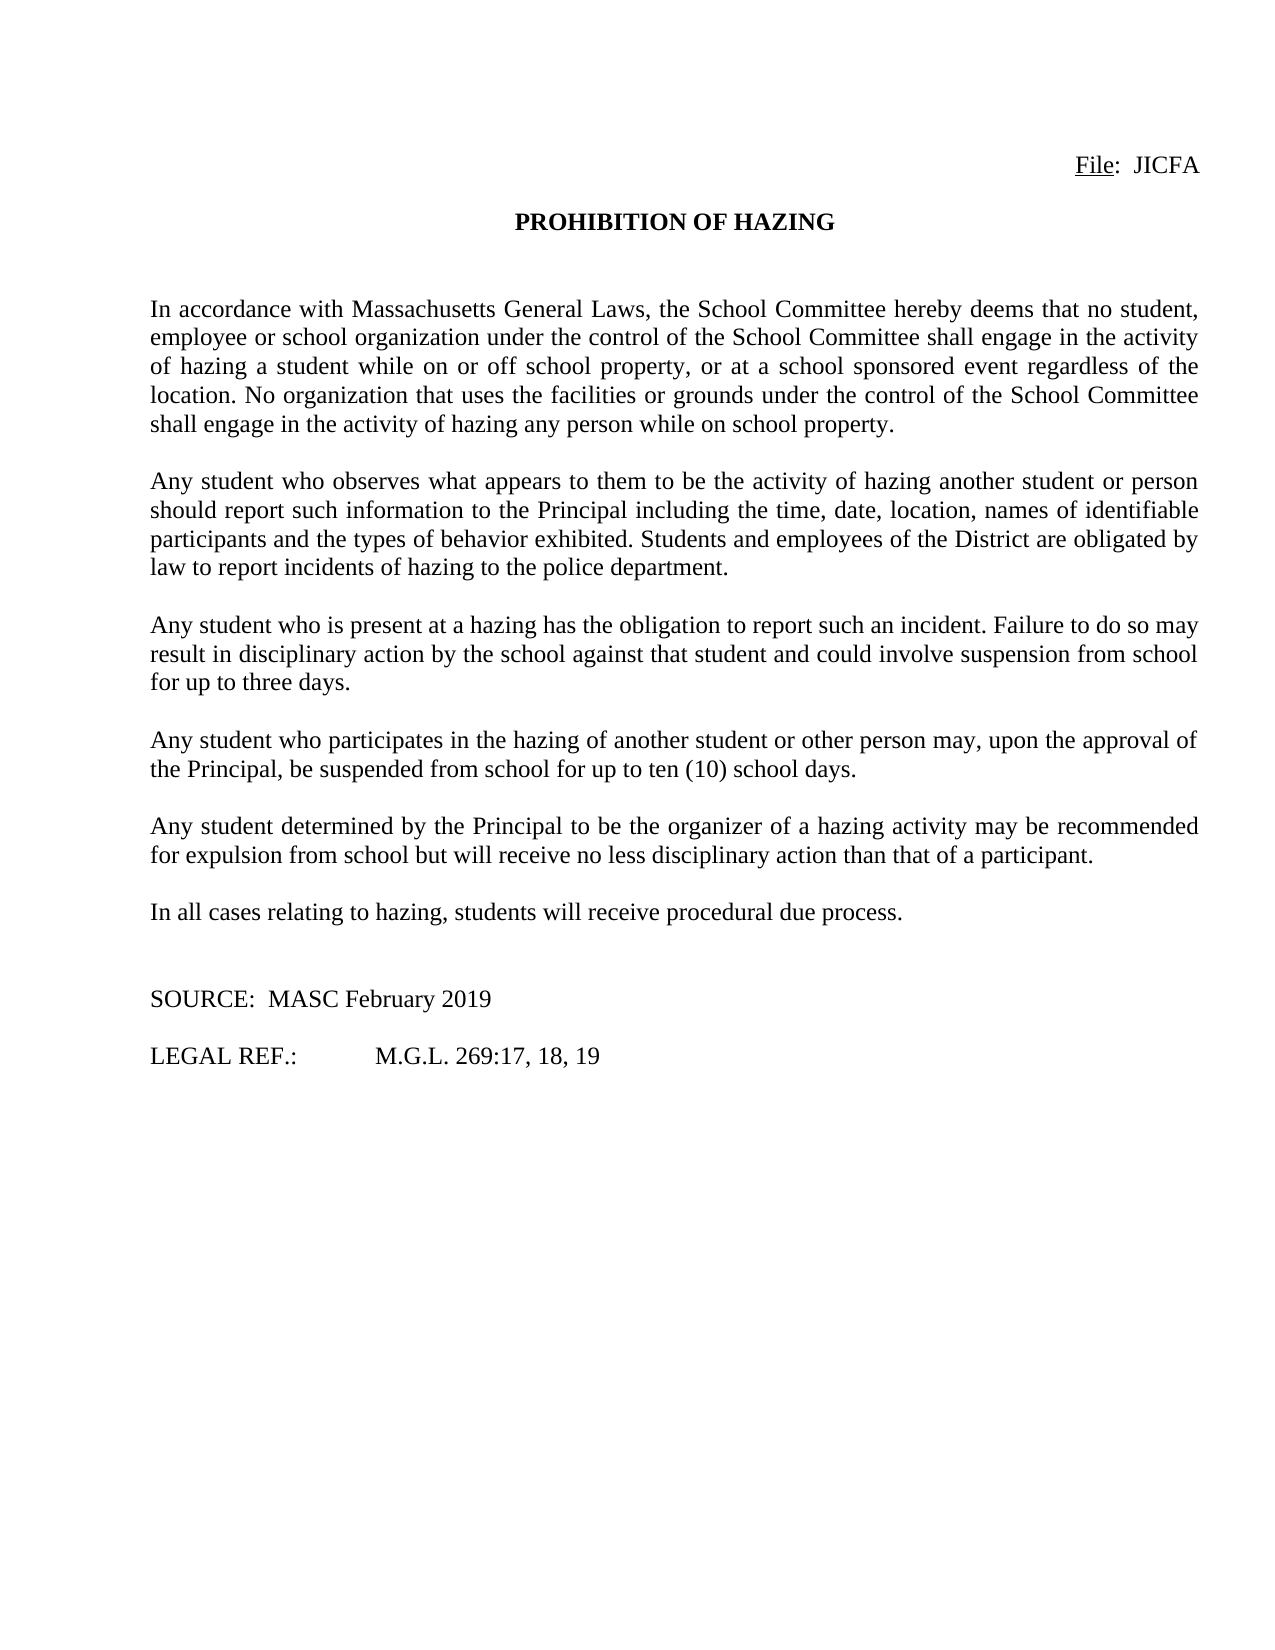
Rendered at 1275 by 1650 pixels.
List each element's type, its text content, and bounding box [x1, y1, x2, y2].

text In accordance with Massachusetts General Laws, the School Committee hereby deems that no student, employee or school organization under the control of the School Committee shall engage in the activity of hazing a student while on or off school property, or at a school sponsored event regardless of the location. No organization that uses the facilities or grounds under the control of the School Committee shall engage in the activity of hazing any person while on school property. [150, 294, 1200, 437]
text Any student who is present at a hazing has the obligation to report such an incident. Failure to do so may result in disciplinary action by the school against that student and could involve suspension from school for up to three days. [150, 610, 1200, 696]
text Any student who participates in the hazing of another student or other person may, upon the approval of the Principal, be suspended from school for up to ten (10) school days. [150, 725, 1200, 782]
text In all cases relating to hazing, students will receive procedural due process. [150, 897, 1200, 926]
text SOURCE: MASC February 2019 [150, 984, 1200, 1012]
text File: JICFA [150, 150, 1200, 179]
text PROHIBITION OF HAZING [150, 207, 1200, 236]
text LEGAL REF.: M.G.L. 269:17, 18, 19 [150, 1041, 1200, 1070]
text Any student determined by the Principal to be the organizer of a hazing activity may be recommended for expulsion from school but will receive no less disciplinary action than that of a participant. [150, 811, 1200, 869]
text Any student who observes what appears to them to be the activity of hazing another student or person should report such information to the Principal including the time, date, location, names of identifiable participants and the types of behavior exhibited. Students and employees of the District are obligated by law to report incidents of hazing to the police department. [150, 466, 1200, 581]
